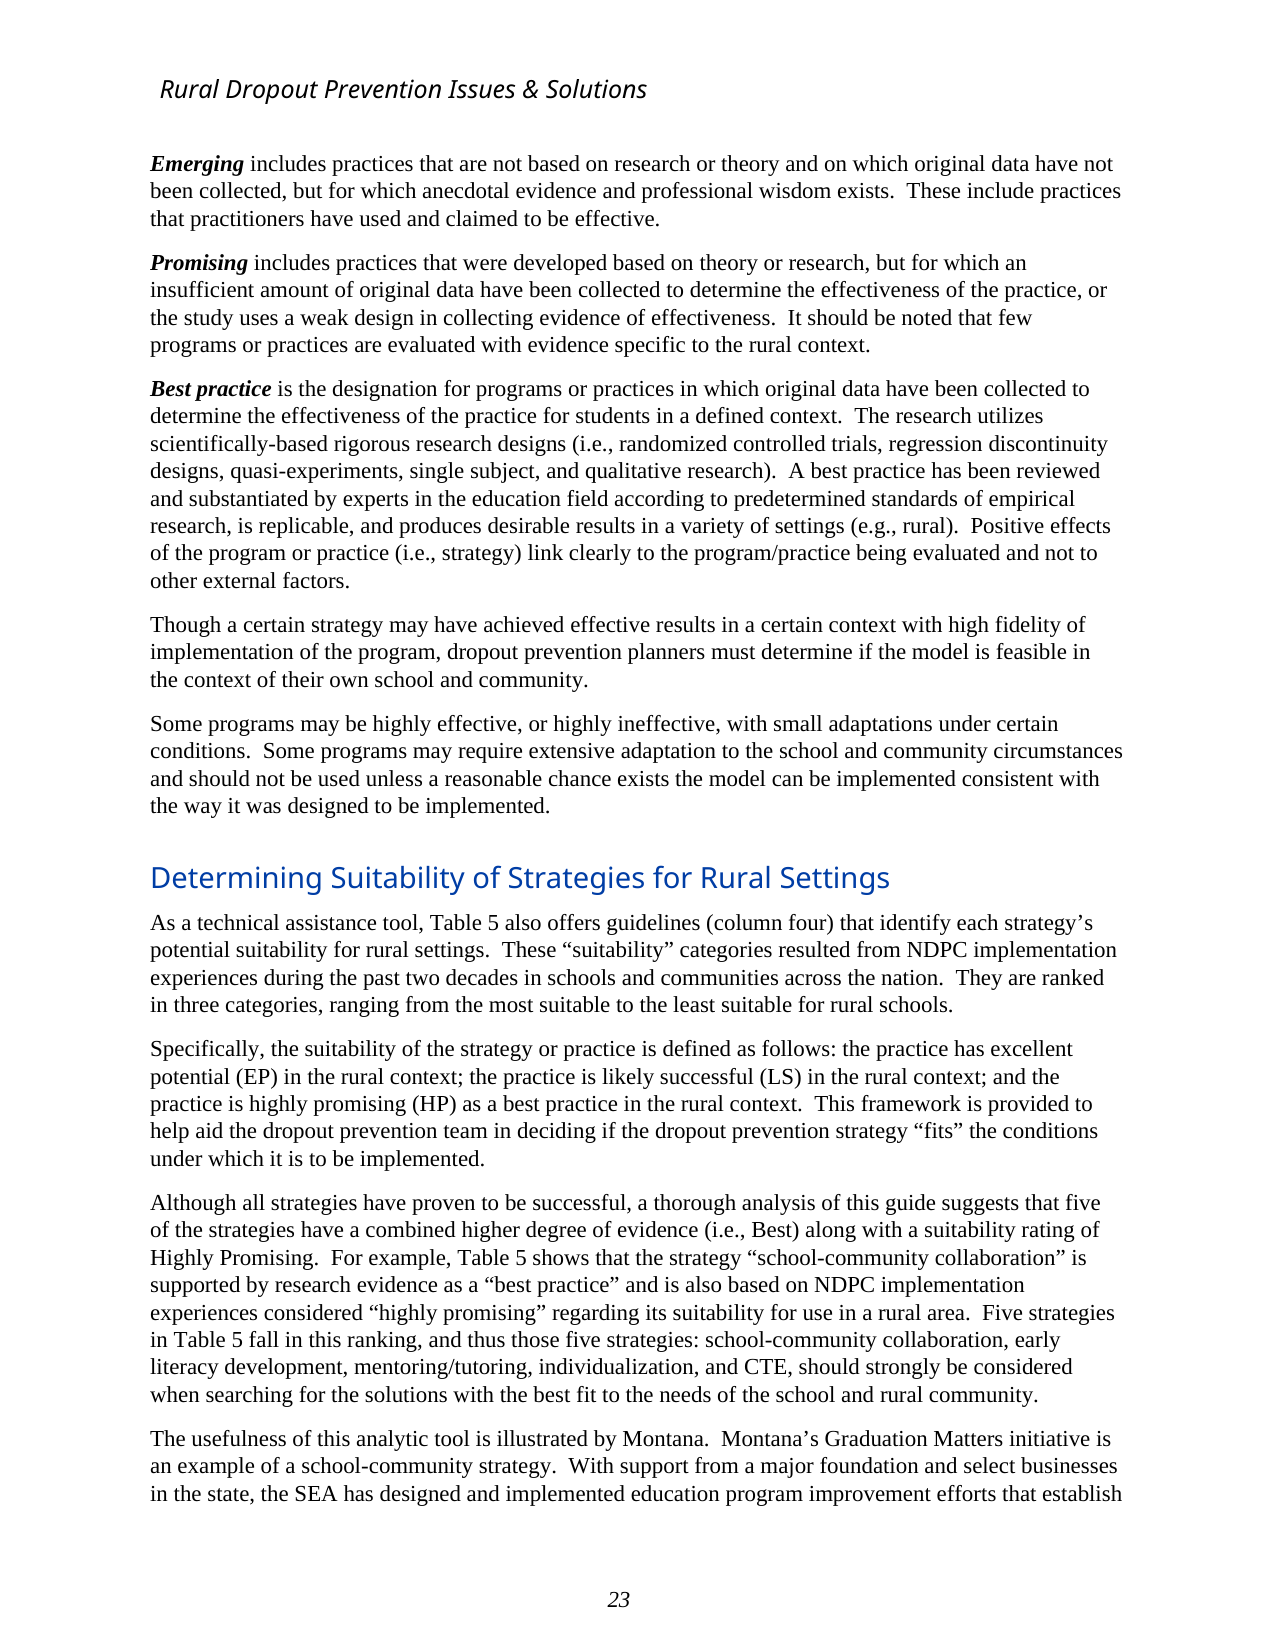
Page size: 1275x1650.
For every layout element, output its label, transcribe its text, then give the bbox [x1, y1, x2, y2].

text Promising includes practices that were developed based on theory or research, but for which an insufficient amount of original data have been collected to determine the effectiveness of the practice, or the study uses a weak design in collecting evidence of effectiveness. It should be noted that few programs or practices are evaluated with evidence specific to the rural context. [150, 249, 1125, 357]
text Emerging includes practices that are not based on research or theory and on which original data have not been collected, but for which anecdotal evidence and professional wisdom exists. These include practices that practitioners have used and claimed to be effective. [150, 150, 1125, 231]
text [150, 1425, 1125, 1506]
text As a technical assistance tool, Table 5 also offers guidelines (column four) that identify each strategy’s potential suitability for rural settings. These “suitability” categories resulted from NDPC implementation experiences during the past two decades in schools and communities across the nation. They are ranked in three categories, ranging from the most suitable to the least suitable for rural schools. [150, 909, 1125, 1018]
text Though a certain strategy may have achieved effective results in a certain context with high fidelity of implementation of the program, dropout prevention planners must determine if the model is feasible in the context of their own school and community. [150, 611, 1125, 692]
text Best practice is the designation for programs or practices in which original data have been collected to determine the effectiveness of the practice for students in a defined context. The research utilizes scientifically-based rigorous research designs (i.e., randomized controlled trials, regression discontinuity designs, quasi-experiments, single subject, and qualitative research). A best practice has been reviewed and substantiated by experts in the education field according to predetermined standards of empirical research, is replicable, and produces desirable results in a variety of settings (e.g., rural). Positive effects of the program or practice (i.e., strategy) link clearly to the program/practice being evaluated and not to other external factors. [150, 375, 1125, 593]
text Some programs may be highly effective, or highly ineffective, with small adaptations under certain conditions. Some programs may require extensive adaptation to the school and community circumstances and should not be used unless a reasonable chance exists the model can be implemented consistent with the way it was designed to be implemented. [150, 710, 1125, 818]
text Although all strategies have proven to be successful, a thorough analysis of this guide suggests that five of the strategies have a combined higher degree of evidence (i.e., Best) along with a suitability rating of Highly Promising. For example, Table 5 shows that the strategy “school-community collaboration” is supported by research evidence as a “best practice” and is also based on NDPC implementation experiences considered “highly promising” regarding its suitability for use in a rural area. Five strategies in Table 5 fall in this ranking, and thus those five strategies: school-community collaboration, early literacy development, mentoring/tutoring, individualization, and CTE, should strongly be considered when searching for the solutions with the best fit to the needs of the school and rural community. [150, 1189, 1125, 1407]
text Specifically, the suitability of the strategy or practice is defined as follows: the practice has excellent potential (EP) in the rural context; the practice is likely successful (LS) in the rural context; and the practice is highly promising (HP) as a best practice in the rural context. This framework is provided to help aid the dropout prevention team in deciding if the dropout prevention strategy “fits” the conditions under which it is to be implemented. [150, 1035, 1125, 1171]
subtitle Determining Suitability of Strategies for Rural Settings [150, 857, 1125, 897]
